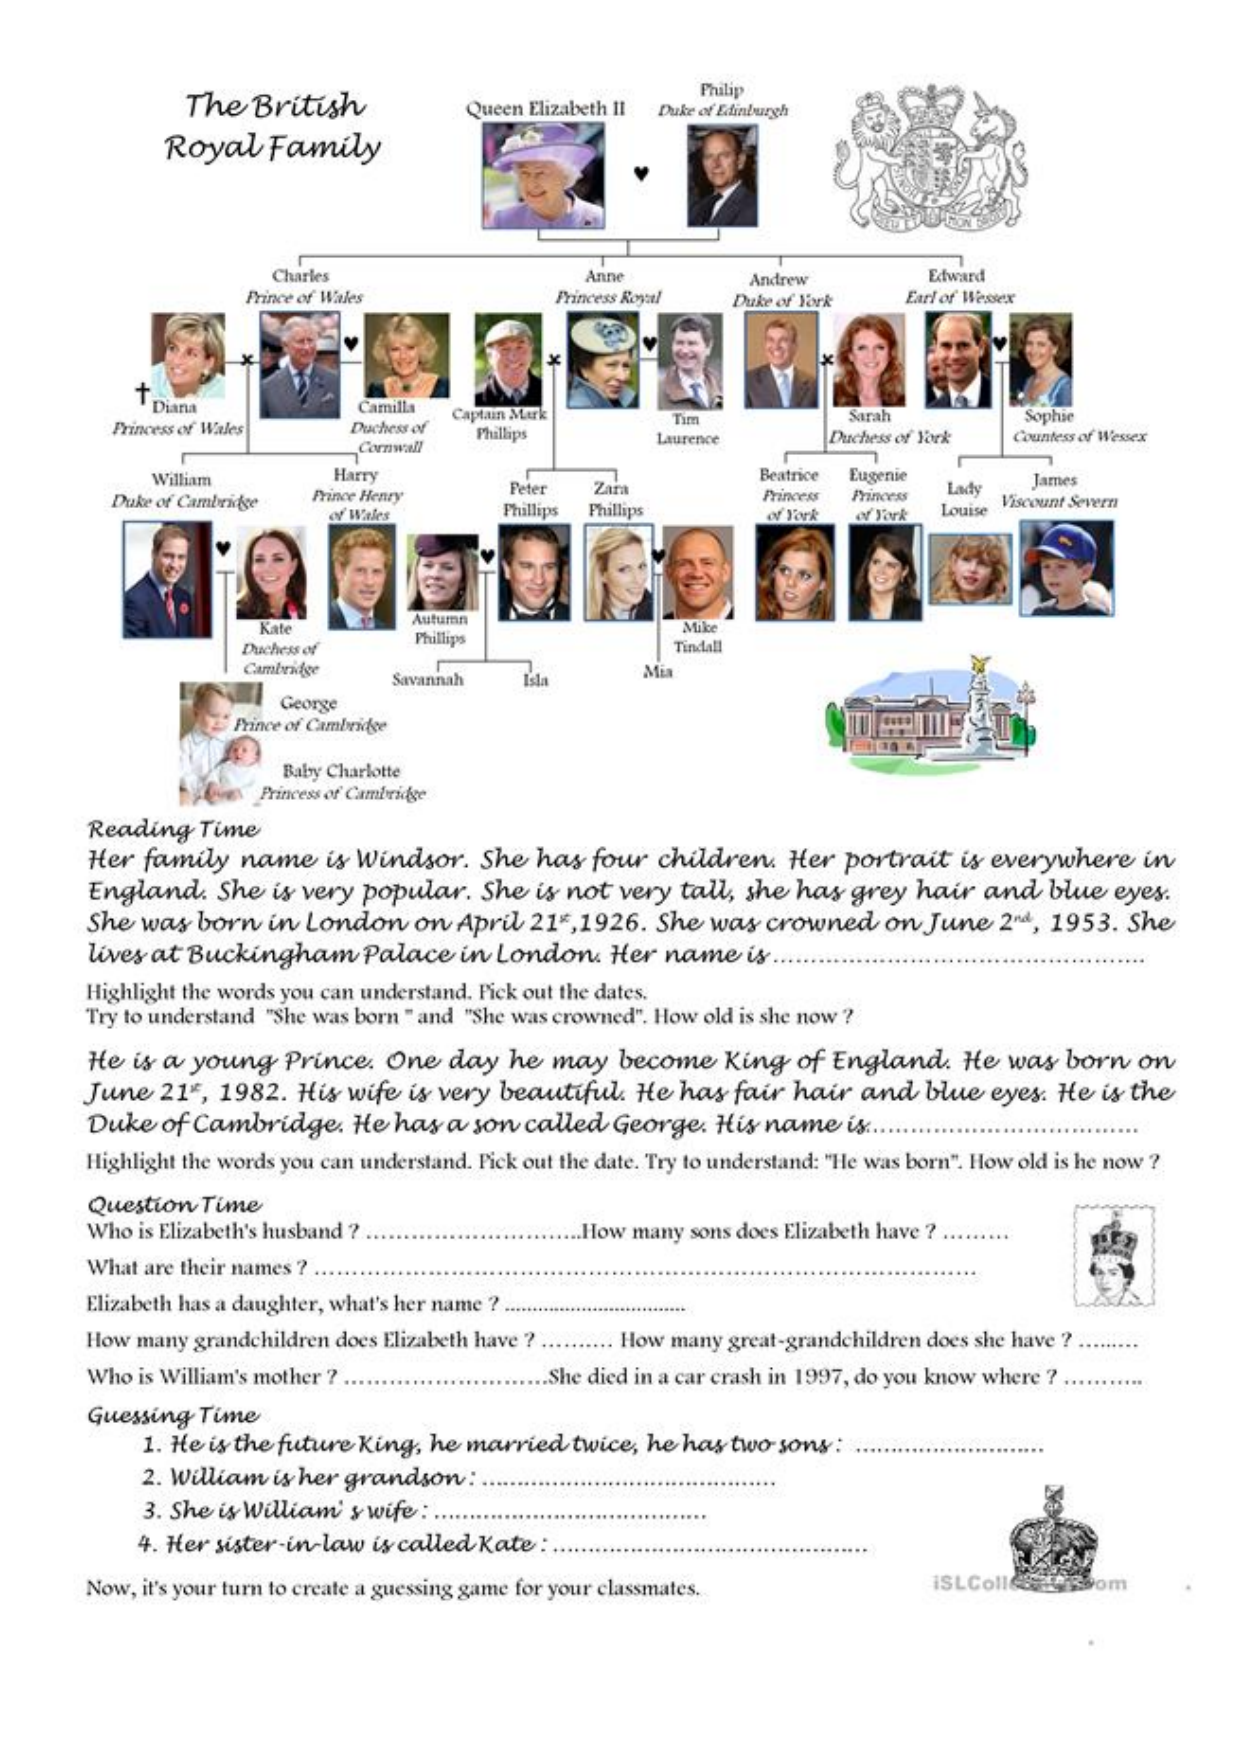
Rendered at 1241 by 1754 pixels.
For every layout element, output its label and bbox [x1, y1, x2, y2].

picture [59, 44, 1197, 1652]
